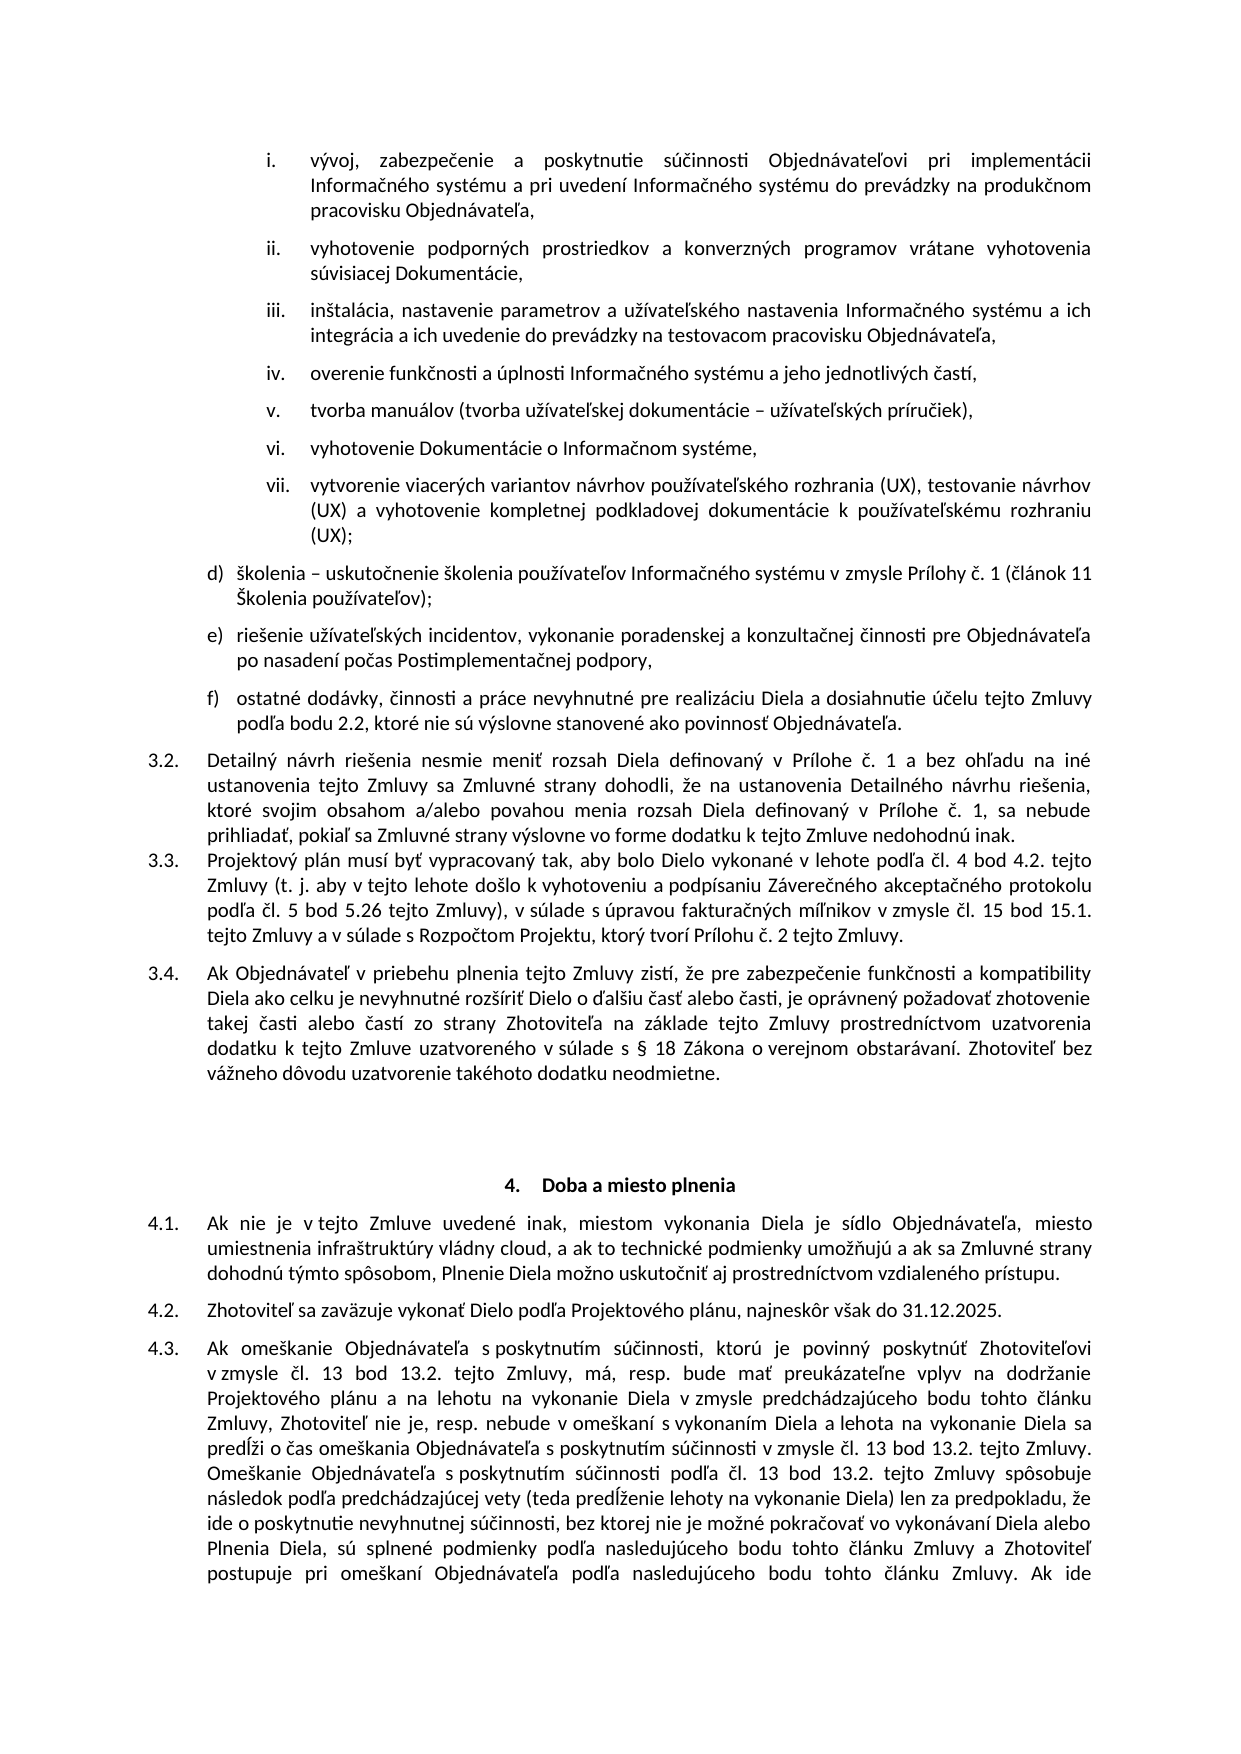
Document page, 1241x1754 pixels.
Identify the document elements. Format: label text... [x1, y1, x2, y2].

subtitle i. vývoj, zabezpečenie a poskytnutie súčinnosti Objednávateľovi pri implementácii Informačného systému a pri uvedení Informačného systému do prevádzky na produkčnom pracovisku Objednávateľa, [266, 148, 1092, 223]
list Ak Objednávateľ v priebehu plnenia tejto Zmluvy zistí, že pre zabezpečenie funkčnosti a kompatibility Diela ako celku je nevyhnutné rozšíriť Dielo o ďalšiu časť alebo časti, je oprávnený požadovať zhotovenie takej časti alebo častí zo strany Zhotoviteľa na základe tejto Zmluvy prostredníctvom uzatvorenia dodatku k tejto Zmluve uzatvoreného v súlade s § 18 Zákona o verejnom obstarávaní. Zhotoviteľ bez vážneho dôvodu uzatvorenie takéhoto dodatku neodmietne. [148, 960, 1092, 1085]
subtitle iii. inštalácia, nastavenie parametrov a užívateľského nastavenia Informačného systému a ich integrácia a ich uvedenie do prevádzky na testovacom pracovisku Objednávateľa, [266, 298, 1092, 348]
subtitle d) školenia – uskutočnenie školenia používateľov Informačného systému v zmysle Prílohy č. 1 (článok 11 Školenia používateľov); [207, 560, 1092, 610]
subtitle e) riešenie užívateľských incidentov, vykonanie poradenskej a konzultačnej činnosti pre Objednávateľa po nasadení počas Postimplementačnej podpory, [207, 623, 1092, 673]
subtitle Detailný návrh riešenia nesmie meniť rozsah Diela definovaný v Prílohe č. 1 a bez ohľadu na iné ustanovenia tejto Zmluvy sa Zmluvné strany dohodli, že na ustanovenia Detailného návrhu riešenia, ktoré svojim obsahom a/alebo povahou menia rozsah Diela definovaný v Prílohe č. 1, sa nebude prihliadať, pokiaľ sa Zmluvné strany výslovne vo forme dodatku k tejto Zmluve nedohodnú inak. [148, 748, 1092, 848]
subtitle v. tvorba manuálov (tvorba užívateľskej dokumentácie – užívateľských príručiek), [266, 398, 1092, 423]
subtitle iv. overenie funkčnosti a úplnosti Informačného systému a jeho jednotlivých častí, [266, 360, 1092, 385]
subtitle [148, 1335, 1092, 1585]
subtitle f) ostatné dodávky, činnosti a práce nevyhnutné pre realizáciu Diela a dosiahnutie účelu tejto Zmluvy podľa bodu 2.2, ktoré nie sú výslovne stanovené ako povinnosť Objednávateľa. [207, 685, 1092, 735]
subtitle Ak nie je v tejto Zmluve uvedené inak, miestom vykonania Diela je sídlo Objednávateľa, miesto umiestnenia infraštruktúry vládny cloud, a ak to technické podmienky umožňujú a ak sa Zmluvné strany dohodnú týmto spôsobom, Plnenie Diela možno uskutočniť aj prostredníctvom vzdialeného prístupu. [148, 1210, 1092, 1285]
subtitle Doba a miesto plnenia [148, 1173, 1092, 1198]
subtitle vii. vytvorenie viacerých variantov návrhov používateľského rozhrania (UX), testovanie návrhov (UX) a vyhotovenie kompletnej podkladovej dokumentácie k používateľskému rozhraniu (UX); [266, 473, 1092, 548]
list Projektový plán musí byť vypracovaný tak, aby bolo Dielo vykonané v lehote podľa čl. 4 bod 4.2. tejto Zmluvy (t. j. aby v tejto lehote došlo k vyhotoveniu a podpísaniu Záverečného akceptačného protokolu podľa čl. 5 bod 5.26 tejto Zmluvy), v súlade s úpravou fakturačných míľnikov v zmysle čl. 15 bod 15.1. tejto Zmluvy a v súlade s Rozpočtom Projektu, ktorý tvorí Prílohu č. 2 tejto Zmluvy. [148, 848, 1092, 948]
subtitle Zhotoviteľ sa zaväzuje vykonať Dielo podľa Projektového plánu, najneskôr však do 31.12.2025. [148, 1298, 1092, 1323]
subtitle vi. vyhotovenie Dokumentácie o Informačnom systéme, [266, 435, 1092, 460]
subtitle ii. vyhotovenie podporných prostriedkov a konverzných programov vrátane vyhotovenia súvisiacej Dokumentácie, [266, 235, 1092, 285]
